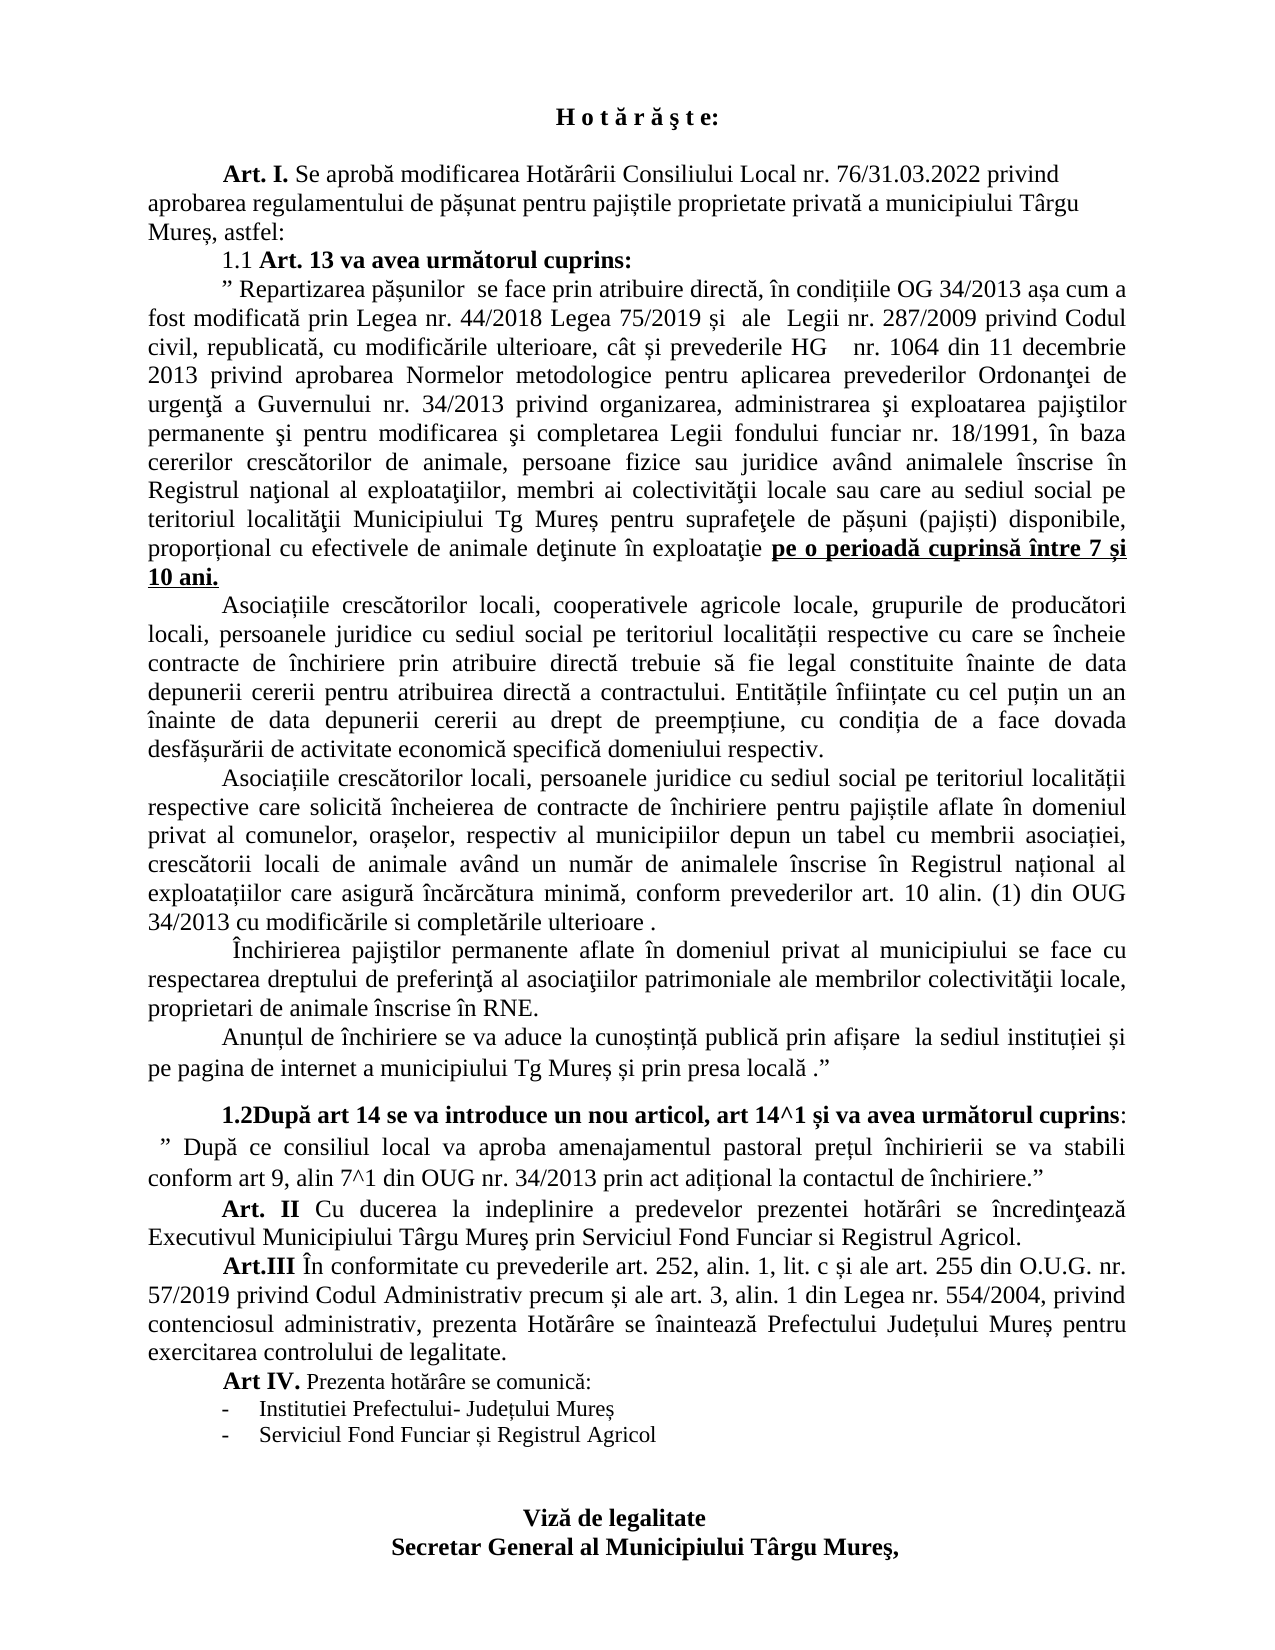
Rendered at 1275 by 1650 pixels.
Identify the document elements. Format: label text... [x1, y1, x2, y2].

text Secretar General al Municipiului Târgu Mureş, [193, 1532, 1097, 1560]
text 1.2După art 14 se va introduce un nou articol, art 14^1 și va avea următorul cuprins: [148, 1101, 1127, 1129]
list Serviciul Fond Funciar și Registrul Agricol [221, 1421, 1127, 1448]
text Viză de legalitate [523, 1503, 1097, 1532]
text Art. I. Se aprobă modificarea Hotărârii Consiliului Local nr. 76/31.03.2022 privind aprobarea regulamentului de pășunat pentru pajiștile proprietate privată a municipiului Târgu Mureș, astfel: [148, 159, 1127, 246]
text Art.III În conformitate cu prevederile art. 252, alin. 1, lit. c și ale art. 255 din O.U.G. nr. 57/2019 privind Codul Administrativ precum și ale art. 3, alin. 1 din Legea nr. 554/2004, privind contenciosul administrativ, prezenta Hotărâre se înaintează Prefectului Județului Mureș pentru exercitarea controlului de legalitate. [148, 1251, 1127, 1366]
text H o t ă r ă ş t e: [148, 102, 1127, 131]
list Art. 13 va avea următorul cuprins: [221, 246, 1127, 274]
list Institutiei Prefectului- Județului Mureș [221, 1395, 1127, 1421]
text Închirierea pajiştilor permanente aflate în domeniul privat al municipiului se face cu respectarea dreptului de preferinţă al asociaţiilor patrimoniale ale membrilor colectivităţii locale, proprietari de animale înscrise în RNE. [148, 936, 1127, 1022]
text ” Repartizarea pășunilor se face prin atribuire directă, în condițiile OG 34/2013 așa cum a fost modificată prin Legea nr. 44/2018 Legea 75/2019 și ale Legii nr. 287/2009 privind Codul civil, republicată, cu modificările ulterioare, cât și prevederile HG nr. 1064 din 11 decembrie 2013 privind aprobarea Normelor metodologice pentru aplicarea prevederilor Ordonanţei de urgenţă a Guvernului nr. 34/2013 privind organizarea, administrarea şi exploatarea pajiştilor permanente şi pentru modificarea şi completarea Legii fondului funciar nr. 18/1991, în baza cererilor crescătorilor de animale, persoane fizice sau juridice având animalele înscrise în Registrul naţional al exploataţiilor, membri ai colectivităţii locale sau care au sediul social pe teritoriul localităţii Municipiului Tg Mureș pentru suprafeţele de pășuni (pajiști) disponibile, proporțional cu efectivele de animale deţinute în exploataţie pe o perioadă cuprinsă între 7 și 10 ani. [148, 274, 1127, 591]
text Asociațiile crescătorilor locali, cooperativele agricole locale, grupurile de producători locali, persoanele juridice cu sediul social pe teritoriul localității respective cu care se încheie contracte de închiriere prin atribuire directă trebuie să fie legal constituite înainte de data depunerii cererii pentru atribuirea directă a contractului. Entitățile înființate cu cel puțin un an înainte de data depunerii cererii au drept de preempțiune, cu condiția de a face dovada desfășurării de activitate economică specifică domeniului respectiv. [148, 591, 1127, 763]
text Art IV. Prezenta hotărâre se comunică: [148, 1366, 1127, 1395]
text Anunțul de închiriere se va aduce la cunoștință publică prin afișare la sediul instituției și pe pagina de internet a municipiului Tg Mureș și prin presa locală .” [148, 1022, 1127, 1082]
text Art. II Cu ducerea la indeplinire a predevelor prezentei hotărâri se încredinţează Executivul Municipiului Târgu Mureş prin Serviciul Fond Funciar si Registrul Agricol. [148, 1194, 1127, 1251]
text ” După ce consiliul local va aproba amenajamentul pastoral prețul închirierii se va stabili conform art 9, alin 7^1 din OUG nr. 34/2013 prin act adițional la contactul de închiriere.” [148, 1132, 1127, 1191]
text Asociațiile crescătorilor locali, persoanele juridice cu sediul social pe teritoriul localității respective care solicită încheierea de contracte de închiriere pentru pajiștile aflate în domeniul privat al comunelor, orașelor, respectiv al municipiilor depun un tabel cu membrii asociației, crescătorii locali de animale având un număr de animalele înscrise în Registrul național al exploatațiilor care asigură încărcătura minimă, conform prevederilor art. 10 alin. (1) din OUG 34/2013 cu modificările si completările ulterioare . [148, 763, 1127, 936]
